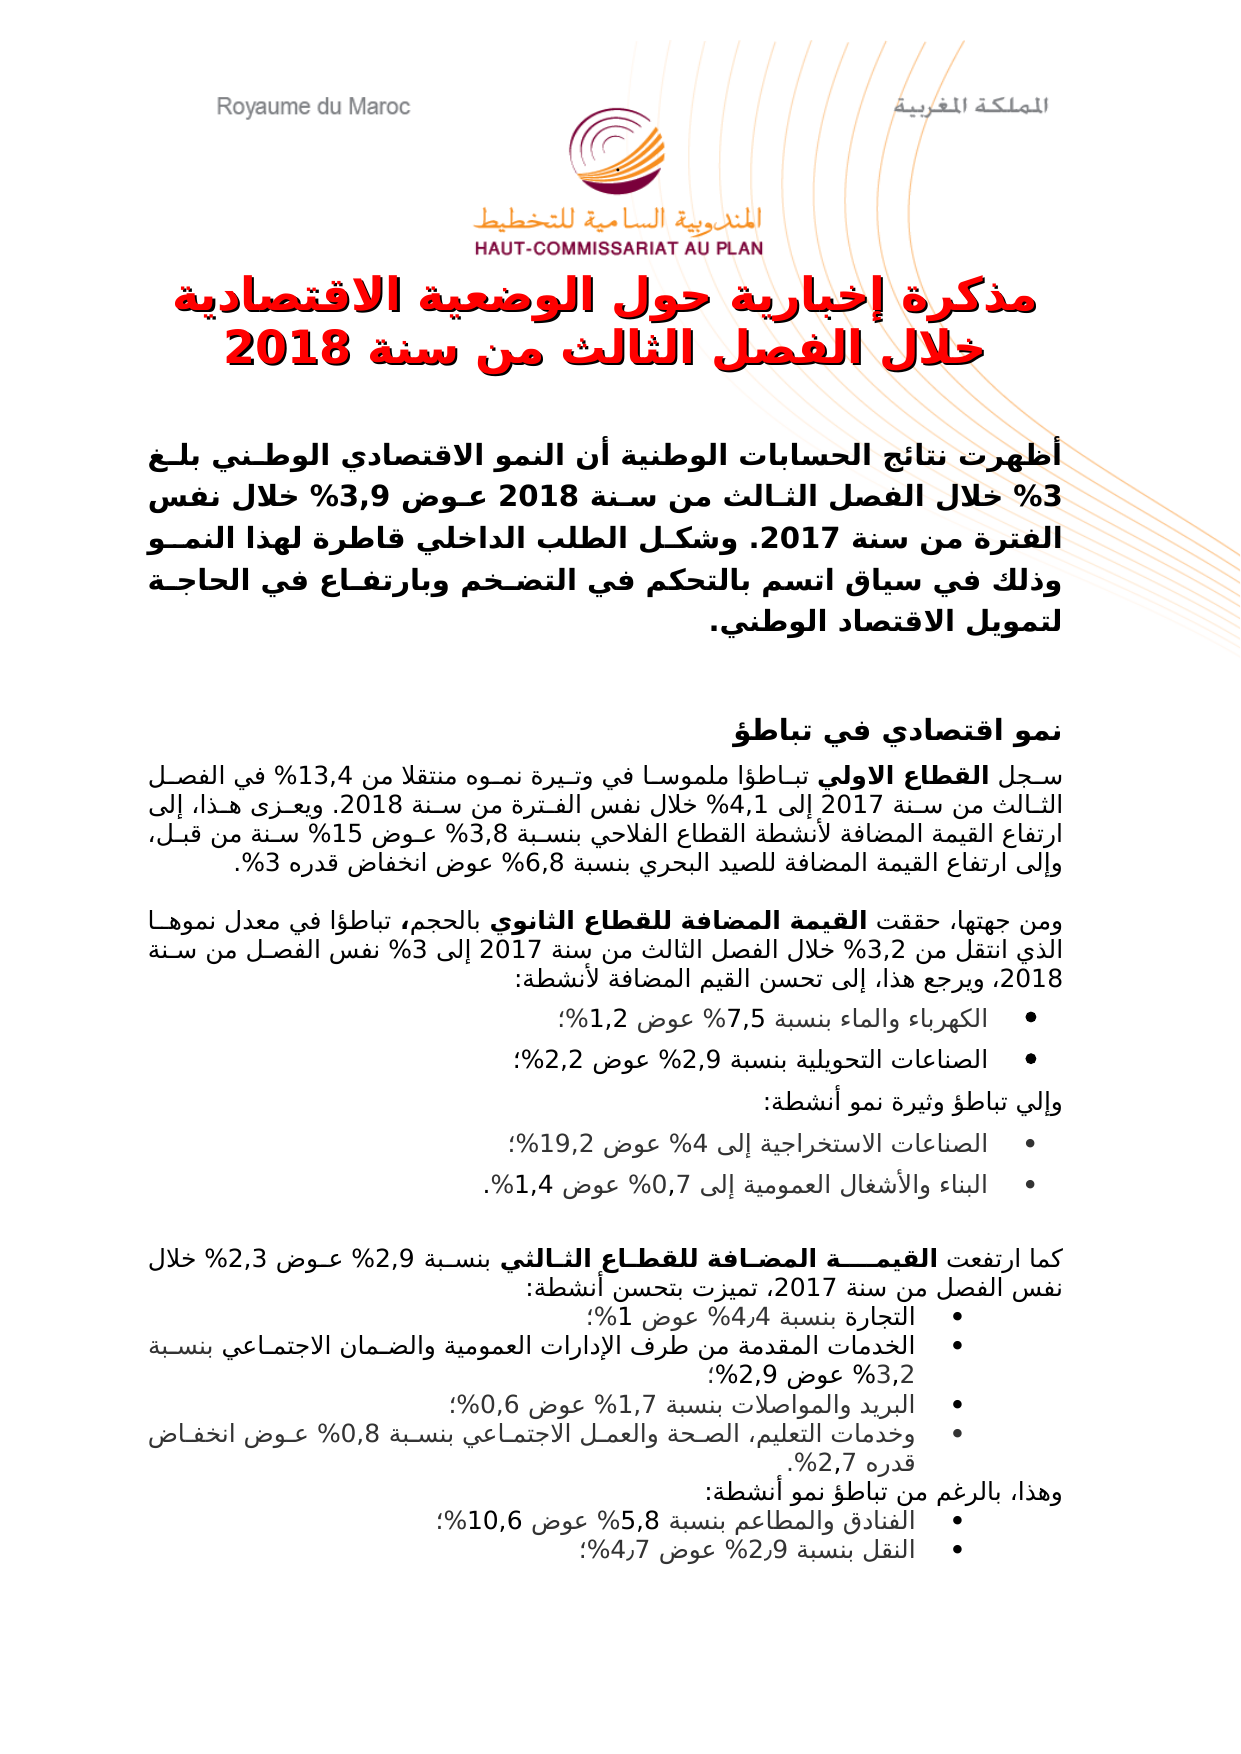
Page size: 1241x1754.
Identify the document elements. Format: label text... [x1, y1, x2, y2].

list الخدمات المقدمة من طرف الإدارات العمومية والضمان الاجتماعي بنسبة 3,2% عوض 2,9%؛ [148, 1331, 953, 1390]
text . [148, 148, 1063, 176]
list البريد والمواصلات بنسبة 1,7% عوض 0,6%؛ [148, 1390, 953, 1419]
text أظهرت نتائج الحسابات الوطنية أن النمو الاقتصادي الوطني بلغ 3% خلال الفصل الثالث من سنة 2018 عوض 3,9% خلال نفس الفترة من سنة 2017. وشكـل الطلب الداخلي قاطرة لهذا النمو وذلك في سياق اتسم بالتحكم في التضخم وبارتفاع في الحاجة لتمويل الاقتصاد الوطني. [148, 432, 1063, 640]
list التجارة بنسبة 4٫4% عوض 1%؛ [148, 1302, 953, 1331]
list الصناعات الاستخراجية إلى 4% عوض 19,2%؛ [148, 1119, 1026, 1161]
list ومن جهتها، حققت القيمة المضافة للقطاع الثانوي بالحجم، تباطؤا في معدل نموها الذي انتقل من 3,2% خلال الفصل الثالث من سنة 2017 إلى 3% نفس الفصل من سنة 2018، ويرجع هذا، إلى تحسن القيم المضافة لأنشطة: [148, 906, 1063, 994]
list وإلي تباطؤ وثيرة نمو أنشطة: [148, 1077, 1063, 1119]
list الفنادق والمطاعم بنسبة 5,8% عوض 10,6%؛ [148, 1506, 953, 1536]
list وهذا، بالرغم من تباطؤ نمو أنشطة: [148, 1477, 1063, 1506]
list الكهرباء والماء بنسبة 7,5% عوض 1,2%؛ [148, 994, 1026, 1036]
picture [0, 40, 1241, 867]
text خلال الفصل الثالث من سنة 2018 [148, 321, 1063, 374]
list وخدمات التعليم، الصحة والعمل الاجتماعي بنسبة 0,8% عوض انخفاض قدره 2,7%. [148, 1419, 953, 1477]
text مذكرة إخبارية حول الوضعية الاقتصادية [148, 267, 1063, 321]
text كما ارتفعت القيمــــة المضافة للقطاع الثالثي بنسبة 2,9% عوض 2,3% خلال نفس الفصل من سنة 2017، تميزت بتحسن أنشطة: [148, 1244, 1063, 1302]
text نمو اقتصادي في تباطؤ [148, 707, 1063, 748]
list البناء والأشغال العمومية إلى 0,7% عوض 1,4%. [148, 1161, 1026, 1202]
list سجل القطاع الاولي تباطؤا ملموسا في وتيرة نموه منتقلا من 13,4% في الفصل الثالث من سنة 2017 إلى 4,1% خلال نفس الفترة من سنة 2018. ويعزى هذا، إلى ارتفاع القيمة المضافة لأنشطة القطاع الفلاحي بنسبة 3,8% عوض 15% سنة من قبل، وإلى ارتفاع القيمة المضافة للصيد البحري بنسبة 6,8% عوض انخفاض قدره 3%. [148, 761, 1063, 877]
list الصناعات التحويلية بنسبة 2,9% عوض 2,2%؛ [148, 1036, 1026, 1077]
list النقل بنسبة 2٫9% عوض 4٫7%؛ [148, 1536, 953, 1565]
